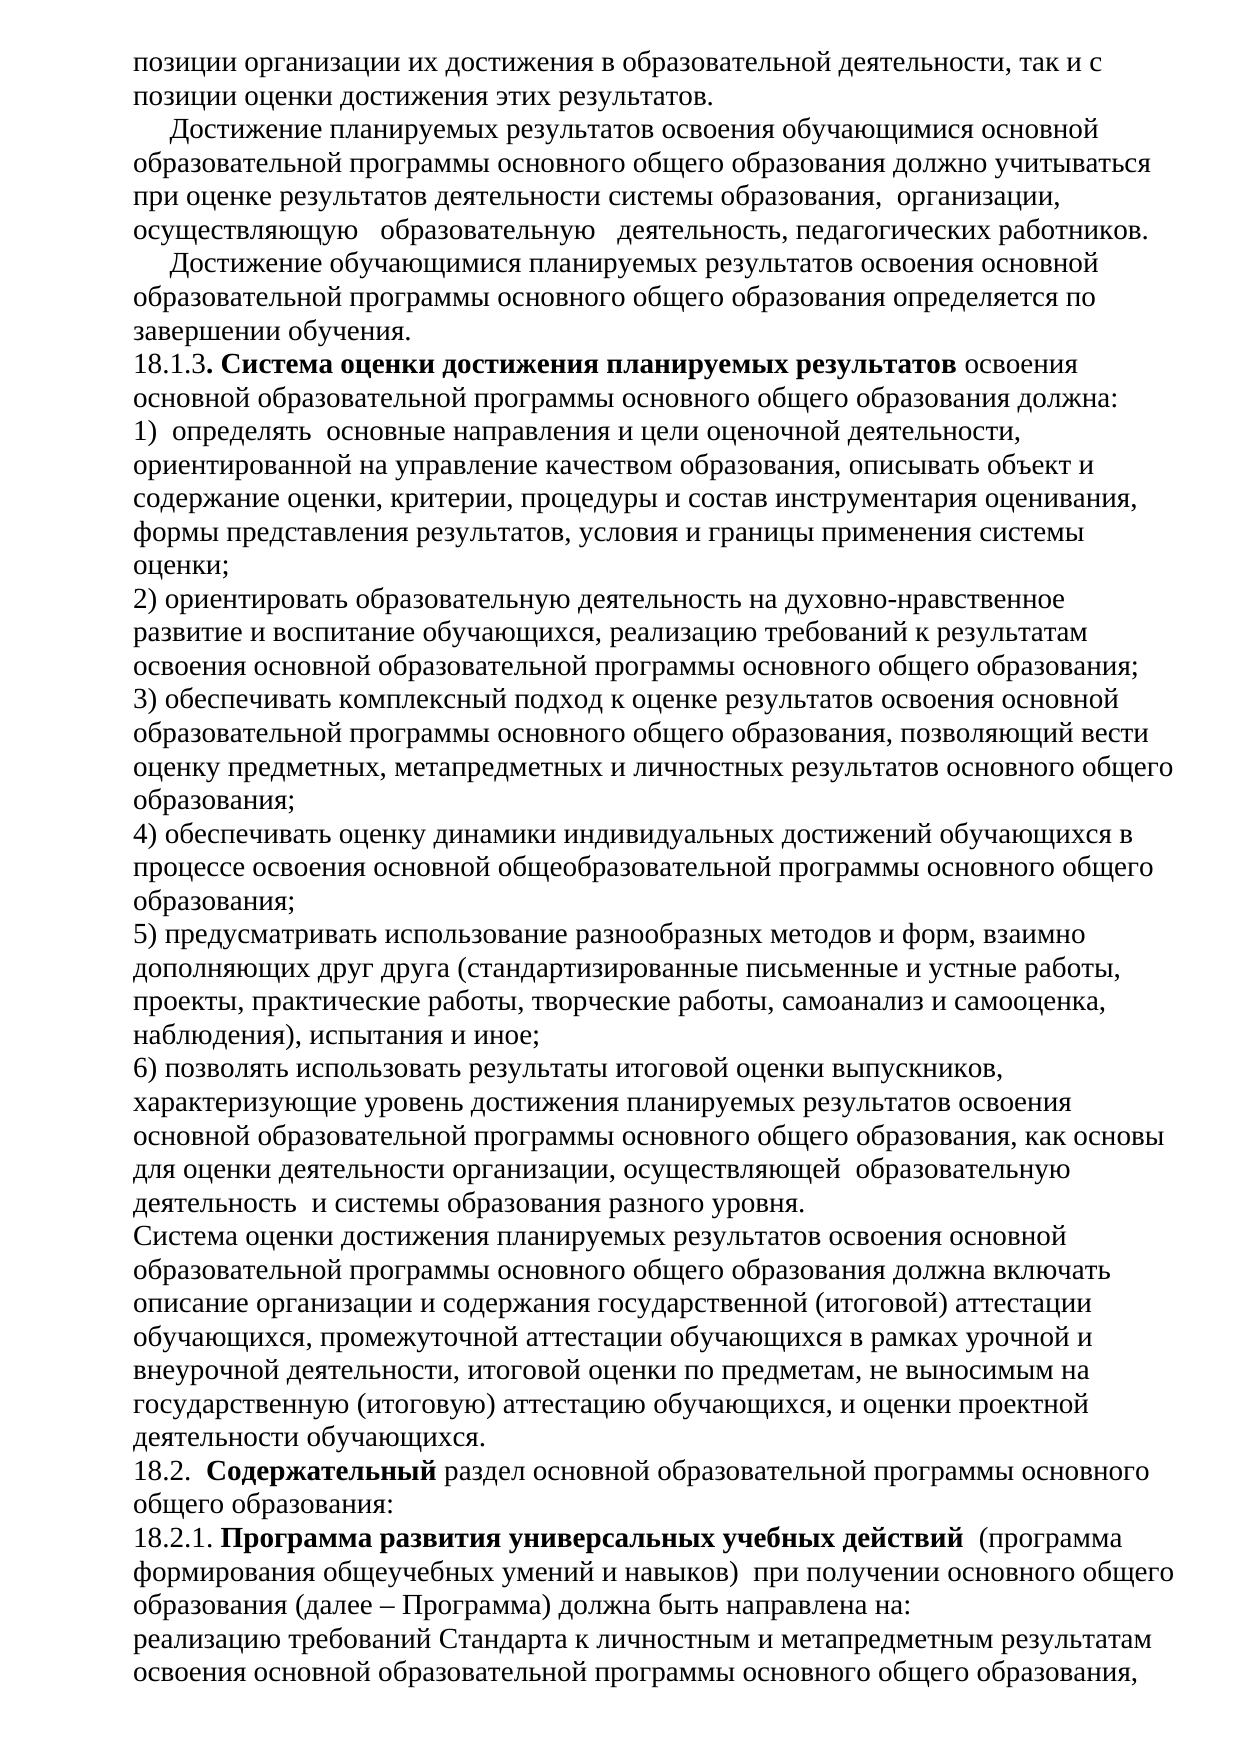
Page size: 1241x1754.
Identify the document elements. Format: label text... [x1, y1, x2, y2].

text 1) определять основные направления и цели оценочной деятельности, ориентированной на управление качеством образования, описывать объект и содержание оценки, критерии, процедуры и состав инструментария оценивания, формы представления результатов, условия и границы применения системы оценки; [133, 413, 1181, 581]
text 4) обеспечивать оценку динамики индивидуальных достижений обучающихся в процессе освоения основной общеобразовательной программы основного общего образования; [133, 816, 1181, 916]
text Достижение обучающимися планируемых результатов освоения основной образовательной программы основного общего образования определяется по завершении обучения. [133, 246, 1181, 346]
text Достижение планируемых результатов освоения обучающимися основной образовательной программы основного общего образования должно учитываться при оценке результатов деятельности системы образования, организации, осуществляющую образовательную деятельность, педагогических работников. [133, 111, 1181, 246]
text 18.2. Содержательный раздел основной образовательной программы основного общего образования: [133, 1453, 1181, 1520]
text 3) обеспечивать комплексный подход к оценке результатов освоения основной образовательной программы основного общего образования, позволяющий вести оценку предметных, метапредметных и личностных результатов основного общего образования; [133, 682, 1181, 816]
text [133, 1621, 1181, 1688]
text 5) предусматривать использование разнообразных методов и форм, взаимно дополняющих друг друга (стандартизированные письменные и устные работы, проекты, практические работы, творческие работы, самоанализ и самооценка, наблюдения), испытания и иное; [133, 916, 1181, 1051]
text 2) ориентировать образовательную деятельность на духовно-нравственное развитие и воспитание обучающихся, реализацию требований к результатам освоения основной образовательной программы основного общего образования; [133, 581, 1181, 682]
text 18.1.3. Система оценки достижения планируемых результатов освоения основной образовательной программы основного общего образования должна: [133, 346, 1181, 413]
text 6) позволять использовать результаты итоговой оценки выпускников, характеризующие уровень достижения планируемых результатов освоения основной образовательной программы основного общего образования, как основы для оценки деятельности организации, осуществляющей образовательную деятельность и системы образования разного уровня. [133, 1051, 1181, 1218]
text 18.2.1. Программа развития универсальных учебных действий (программа формирования общеучебных умений и навыков) при получении основного общего образования (далее – Программа) должна быть направлена на: [133, 1520, 1181, 1621]
text Система оценки достижения планируемых результатов освоения основной образовательной программы основного общего образования должна включать описание организации и содержания государственной (итоговой) аттестации обучающихся, промежуточной аттестации обучающихся в рамках урочной и внеурочной деятельности, итоговой оценки по предметам, не выносимым на государственную (итоговую) аттестацию обучающихся, и оценки проектной деятельности обучающихся. [133, 1218, 1181, 1453]
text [133, 44, 1181, 111]
